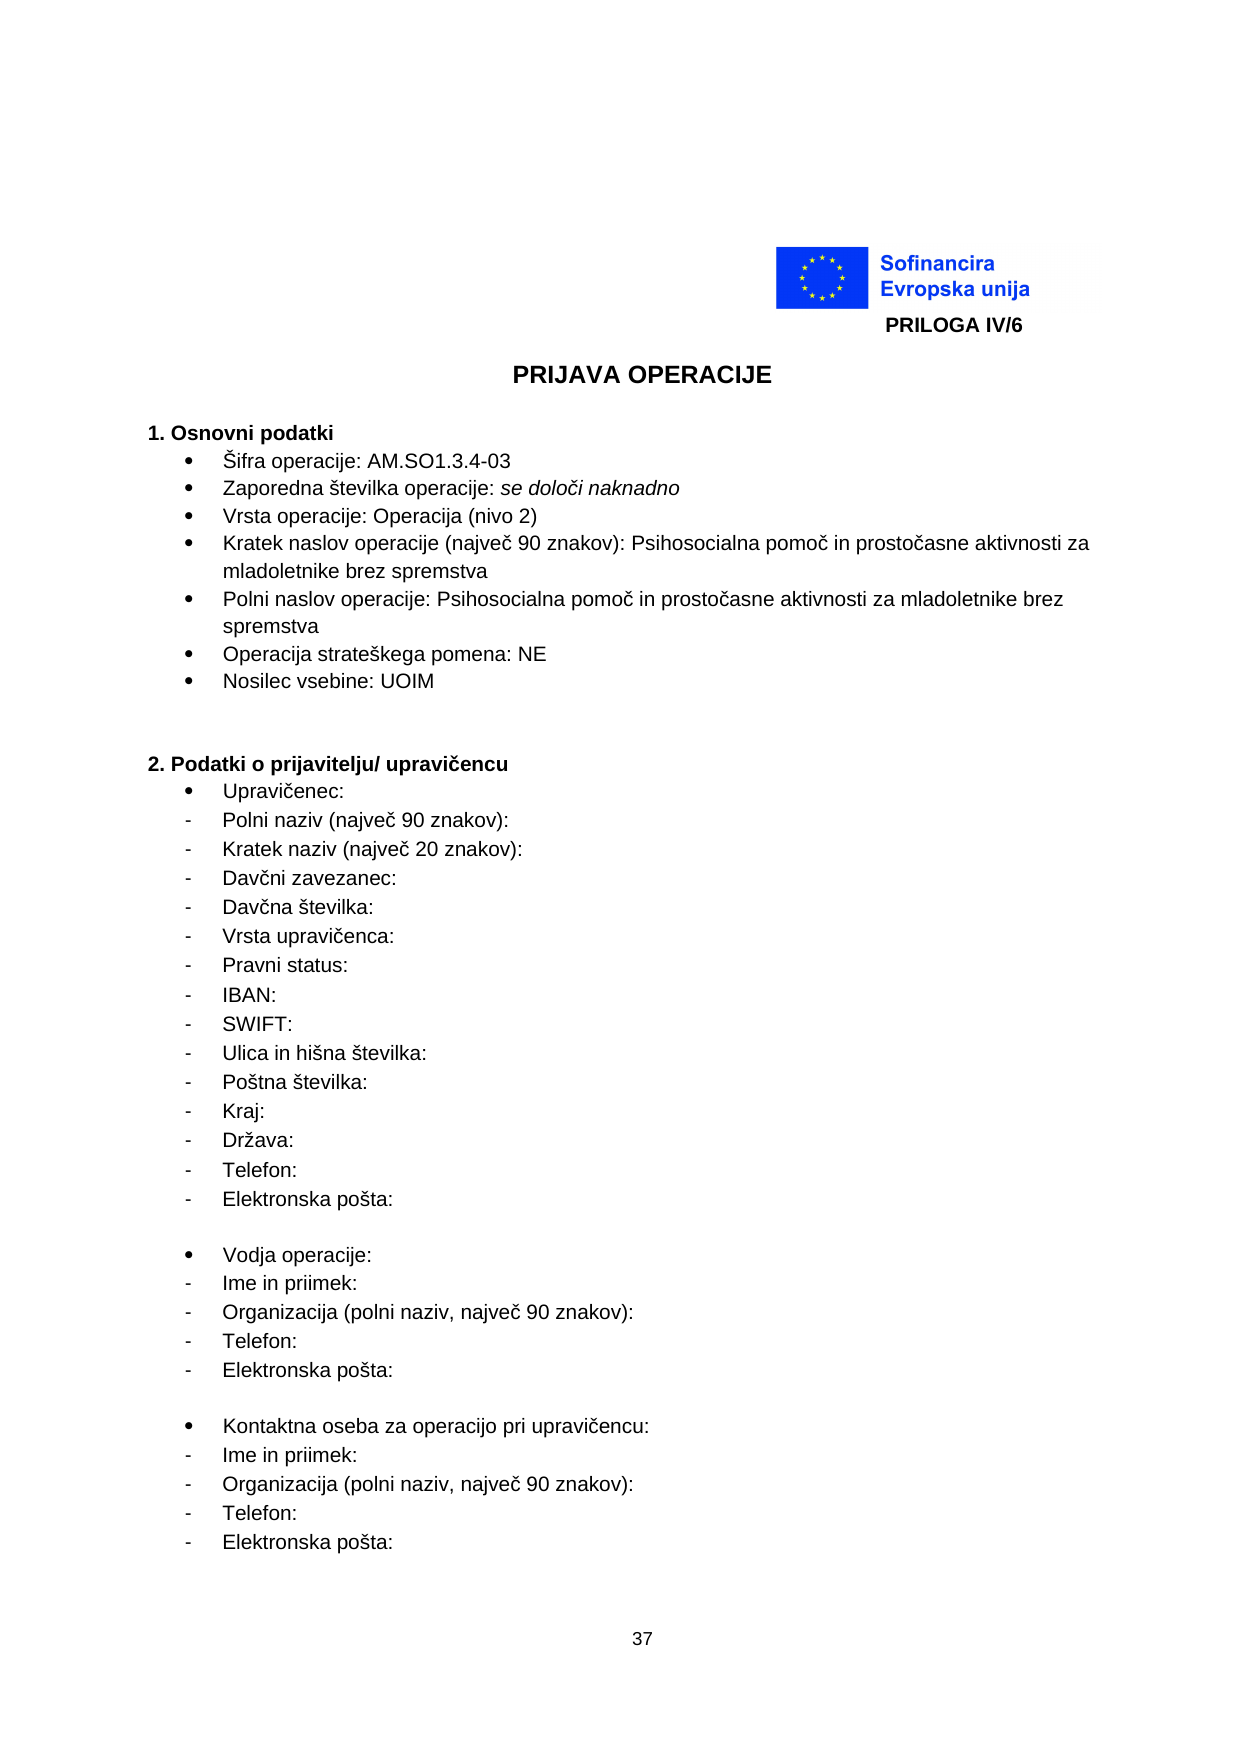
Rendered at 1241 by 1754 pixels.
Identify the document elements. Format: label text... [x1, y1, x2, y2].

list Poštna številka: [185, 1069, 1137, 1095]
text 2. Podatki o prijavitelju/ upravičencu [148, 752, 1137, 776]
picture [772, 243, 1103, 313]
list Upravičenec: [185, 779, 1137, 803]
list Nosilec vsebine: UOIM [185, 669, 1137, 693]
list IBAN: [185, 982, 1137, 1007]
list Zaporedna številka operacije: se določi naknadno [185, 476, 1137, 500]
list Kratek naziv (največ 20 znakov): [185, 836, 1137, 861]
list Telefon: [185, 1328, 1137, 1354]
list Ulica in hišna številka: [185, 1040, 1137, 1066]
list Vodja operacije: [185, 1243, 1137, 1267]
list Kratek naslov operacije (največ 90 znakov): Psihosocialna pomoč in prostočasne aktivnosti za mladoletnike brez spremstva [185, 531, 1137, 583]
list Elektronska pošta: [185, 1358, 1137, 1383]
text PRIJAVA OPERACIJE [148, 360, 1137, 389]
list Davčna številka: [185, 894, 1137, 920]
list Ime in priimek: [185, 1442, 1137, 1467]
list Ime in priimek: [185, 1270, 1137, 1296]
list Vrsta upravičenca: [185, 923, 1137, 949]
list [185, 1471, 1137, 1497]
list Šifra operacije: AM.SO1.3.4-03 [185, 448, 1137, 472]
list Kontaktna oseba za operacijo pri upravičencu: [185, 1414, 1137, 1438]
list Država: [185, 1128, 1137, 1153]
list Elektronska pošta: [185, 1186, 1137, 1211]
list Operacija strateškega pomena: NE [185, 641, 1137, 666]
list Telefon: [185, 1157, 1137, 1182]
list Organizacija (polni naziv, največ 90 znakov): [185, 1299, 1137, 1325]
text 1. Osnovni podatki [148, 421, 1137, 445]
list Kraj: [185, 1098, 1137, 1124]
list Vrsta operacije: Operacija (nivo 2) [185, 504, 1137, 528]
text PRILOGA IV/6 [148, 312, 1137, 336]
list SWIFT: [185, 1011, 1137, 1036]
list Davčni zavezanec: [185, 865, 1137, 891]
list Polni naziv (največ 90 znakov): [185, 807, 1137, 832]
list Pravni status: [185, 953, 1137, 978]
list Polni naslov operacije: Psihosocialna pomoč in prostočasne aktivnosti za mladoletnike brez spremstva [185, 586, 1137, 638]
list Telefon: [185, 1500, 1137, 1526]
list Elektronska pošta: [185, 1529, 1137, 1555]
